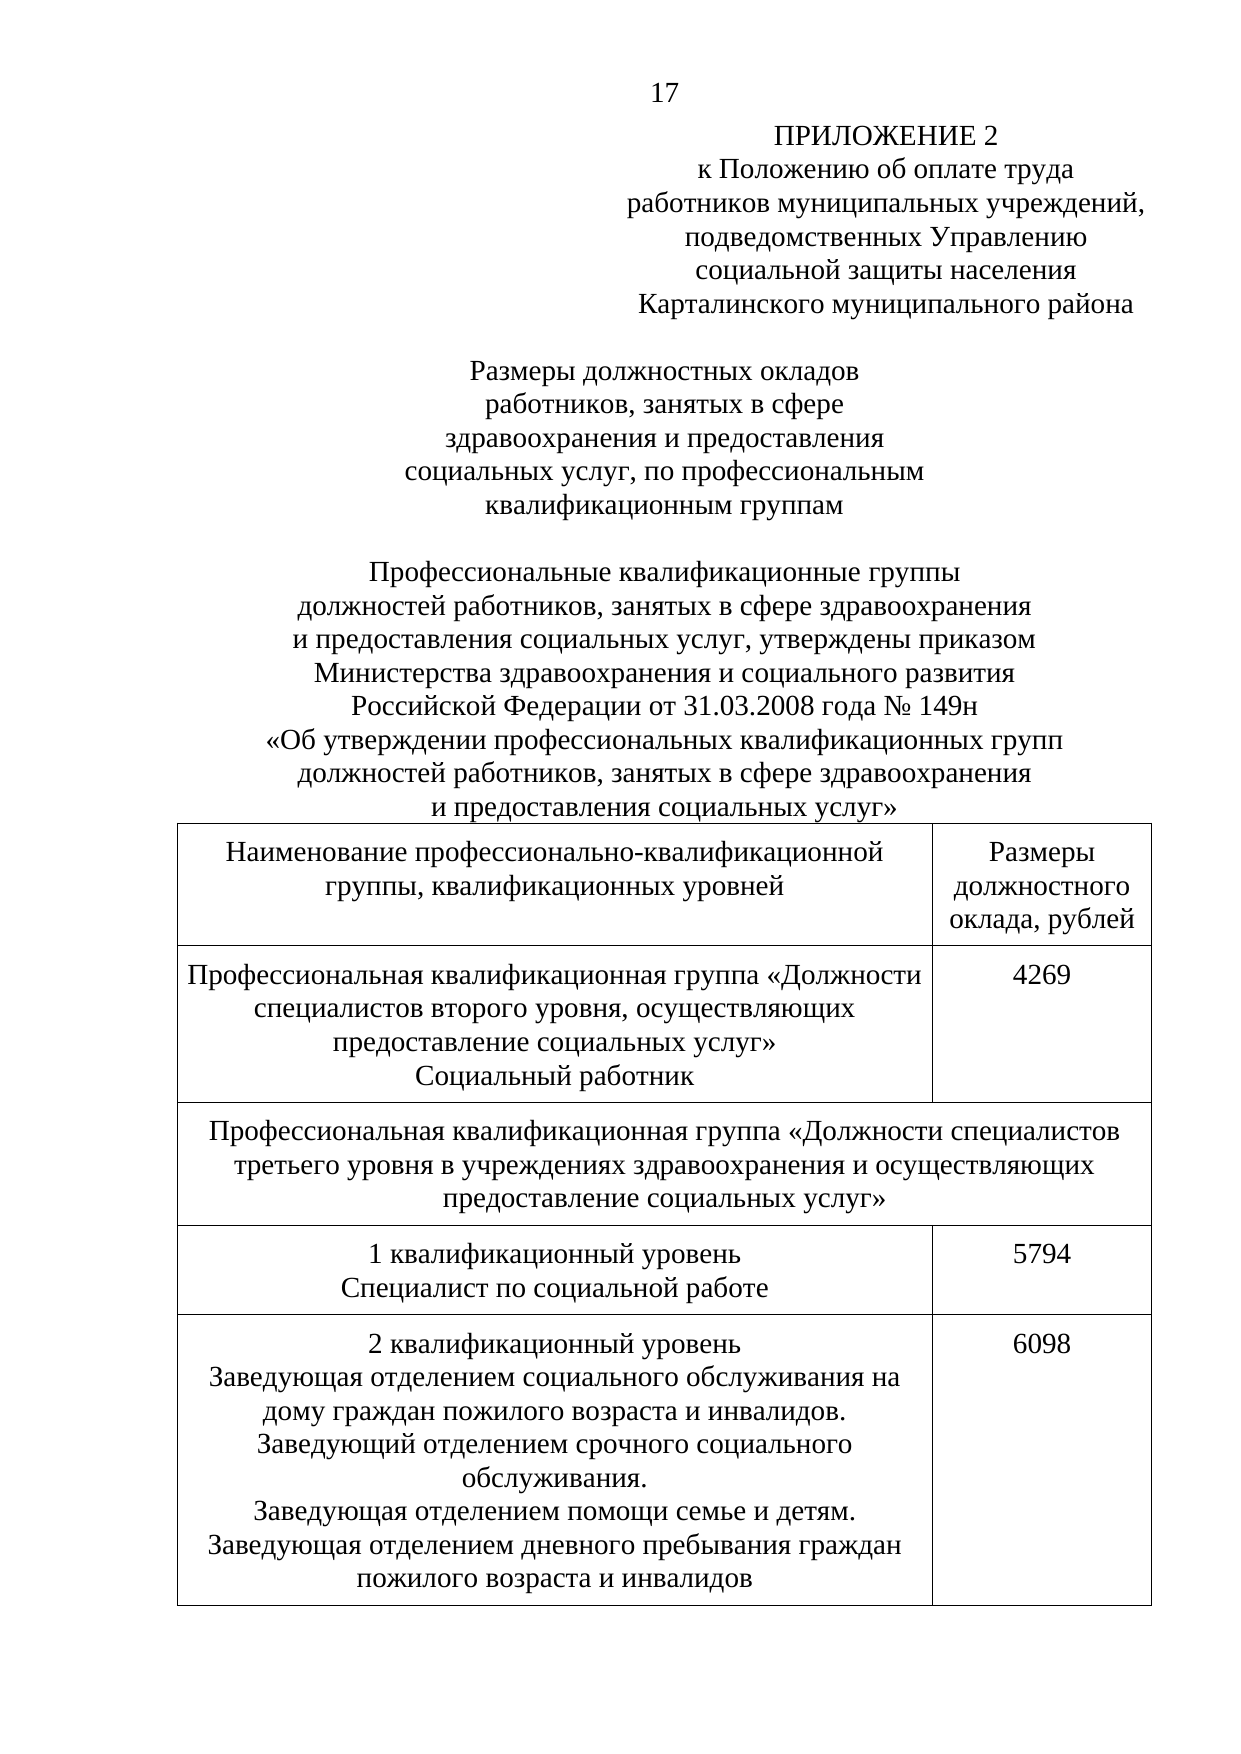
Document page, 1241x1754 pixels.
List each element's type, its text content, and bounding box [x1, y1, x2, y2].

text Размеры должностных окладов [177, 353, 1152, 386]
text Карталинского муниципального района [620, 286, 1152, 319]
table_header Наименование профессионально-квалификационной группы, квалификационных уровней [178, 824, 932, 945]
text должностей работников, занятых в сфере здравоохранения [177, 755, 1152, 789]
table_cell Профессиональная квалификационная группа «Должности специалистов второго уровня, осуществляющих предоставление социальных услуг» Социальный работник [178, 946, 932, 1102]
table_header Размеры должностного оклада, рублей [933, 824, 1151, 945]
text должностей работников, занятых в сфере здравоохранения [177, 588, 1152, 621]
text Профессиональные квалификационные группы [177, 554, 1152, 588]
text работников, занятых в сфере [177, 386, 1152, 420]
text социальных услуг, по профессиональным [177, 453, 1152, 487]
text «Об утверждении профессиональных квалификационных групп [177, 722, 1152, 755]
table_cell 2 квалификационный уровень Заведующая отделением социального обслуживания на дому граждан пожилого возраста и инвалидов. Заведующий отделением срочного социального обслуживания. Заведующая отделением помощи семье и детям. Заведующая отделением дневного пребывания граждан пожилого возраста и инвалидов [178, 1315, 932, 1605]
text здравоохранения и предоставления [177, 420, 1152, 453]
table_cell 1 квалификационный уровень Специалист по социальной работе [178, 1226, 932, 1314]
table_cell 4269 [933, 946, 1151, 1102]
text работников муниципальных учреждений, [620, 185, 1152, 219]
text подведомственных Управлению [620, 219, 1152, 252]
text ПРИЛОЖЕНИЕ 2 к Положению об оплате труда [620, 118, 1152, 185]
text и предоставления социальных услуг, утверждены приказом [177, 621, 1152, 655]
table_cell 6098 [933, 1315, 1151, 1605]
text Российской Федерации от 31.03.2008 года № 149н [177, 688, 1152, 722]
text и предоставления социальных услуг» [177, 789, 1152, 822]
text социальной защиты населения [620, 252, 1152, 286]
table_cell 5794 [933, 1226, 1151, 1314]
text Министерства здравоохранения и социального развития [177, 655, 1152, 688]
text квалификационным группам [177, 487, 1152, 521]
table_cell Профессиональная квалификационная группа «Должности специалистов третьего уровня в учреждениях здравоохранения и осуществляющих предоставление социальных услуг» [178, 1103, 1151, 1225]
